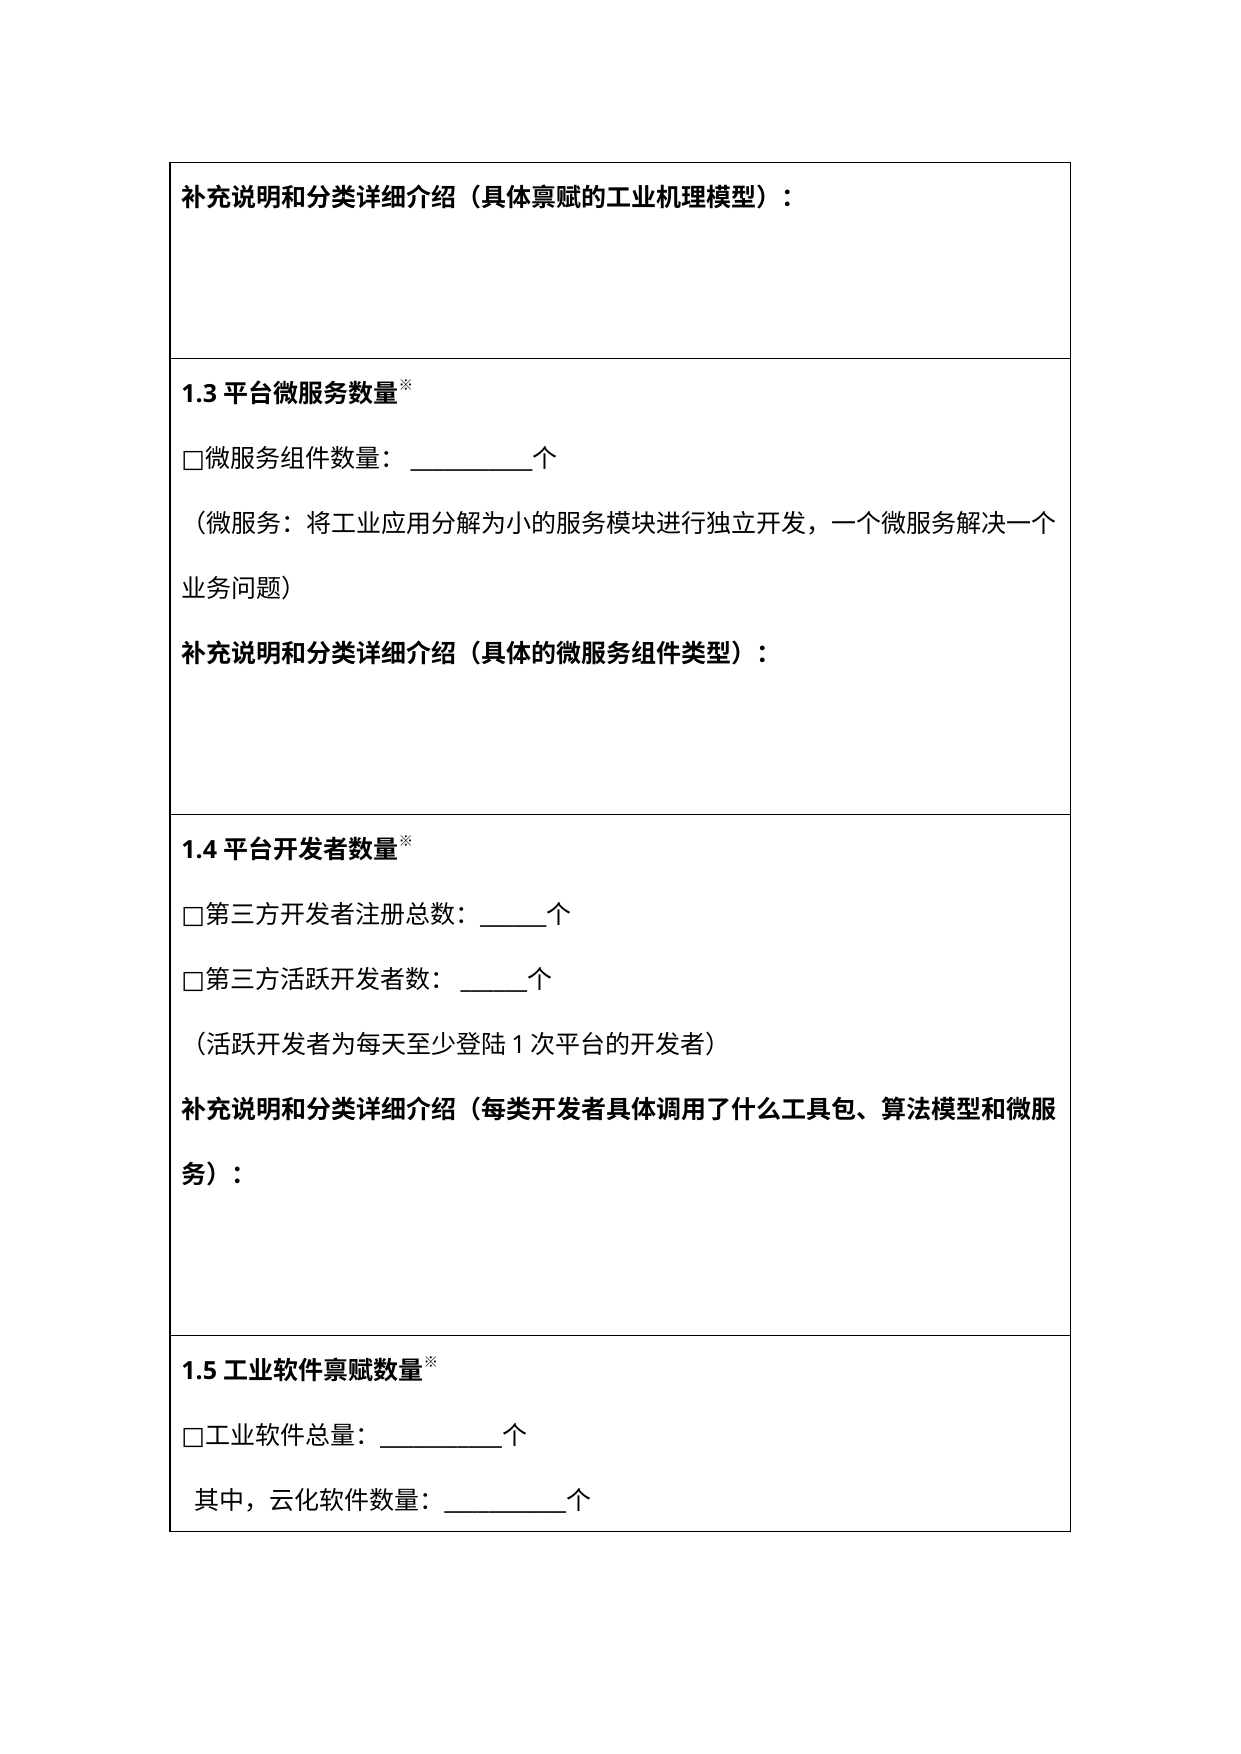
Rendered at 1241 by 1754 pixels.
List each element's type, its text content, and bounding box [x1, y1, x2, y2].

table_cell 1.4 平台开发者数量※ □第三方开发者注册总数：______个 □第三方活跃开发者数： ______个 （活跃开发者为每天至少登陆1次平台的开发者） 补充说明和分类详细介绍（每类开发者具体调用了什么工具包、算法模型和微服务）： [171, 815, 1070, 1335]
table_cell 1.3 平台微服务数量※ □微服务组件数量： ___________个 （微服务：将工业应用分解为小的服务模块进行独立开发，一个微服务解决一个业务问题） 补充说明和分类详细介绍（具体的微服务组件类型）： [171, 359, 1070, 814]
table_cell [171, 1336, 1070, 1531]
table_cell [171, 163, 1070, 358]
